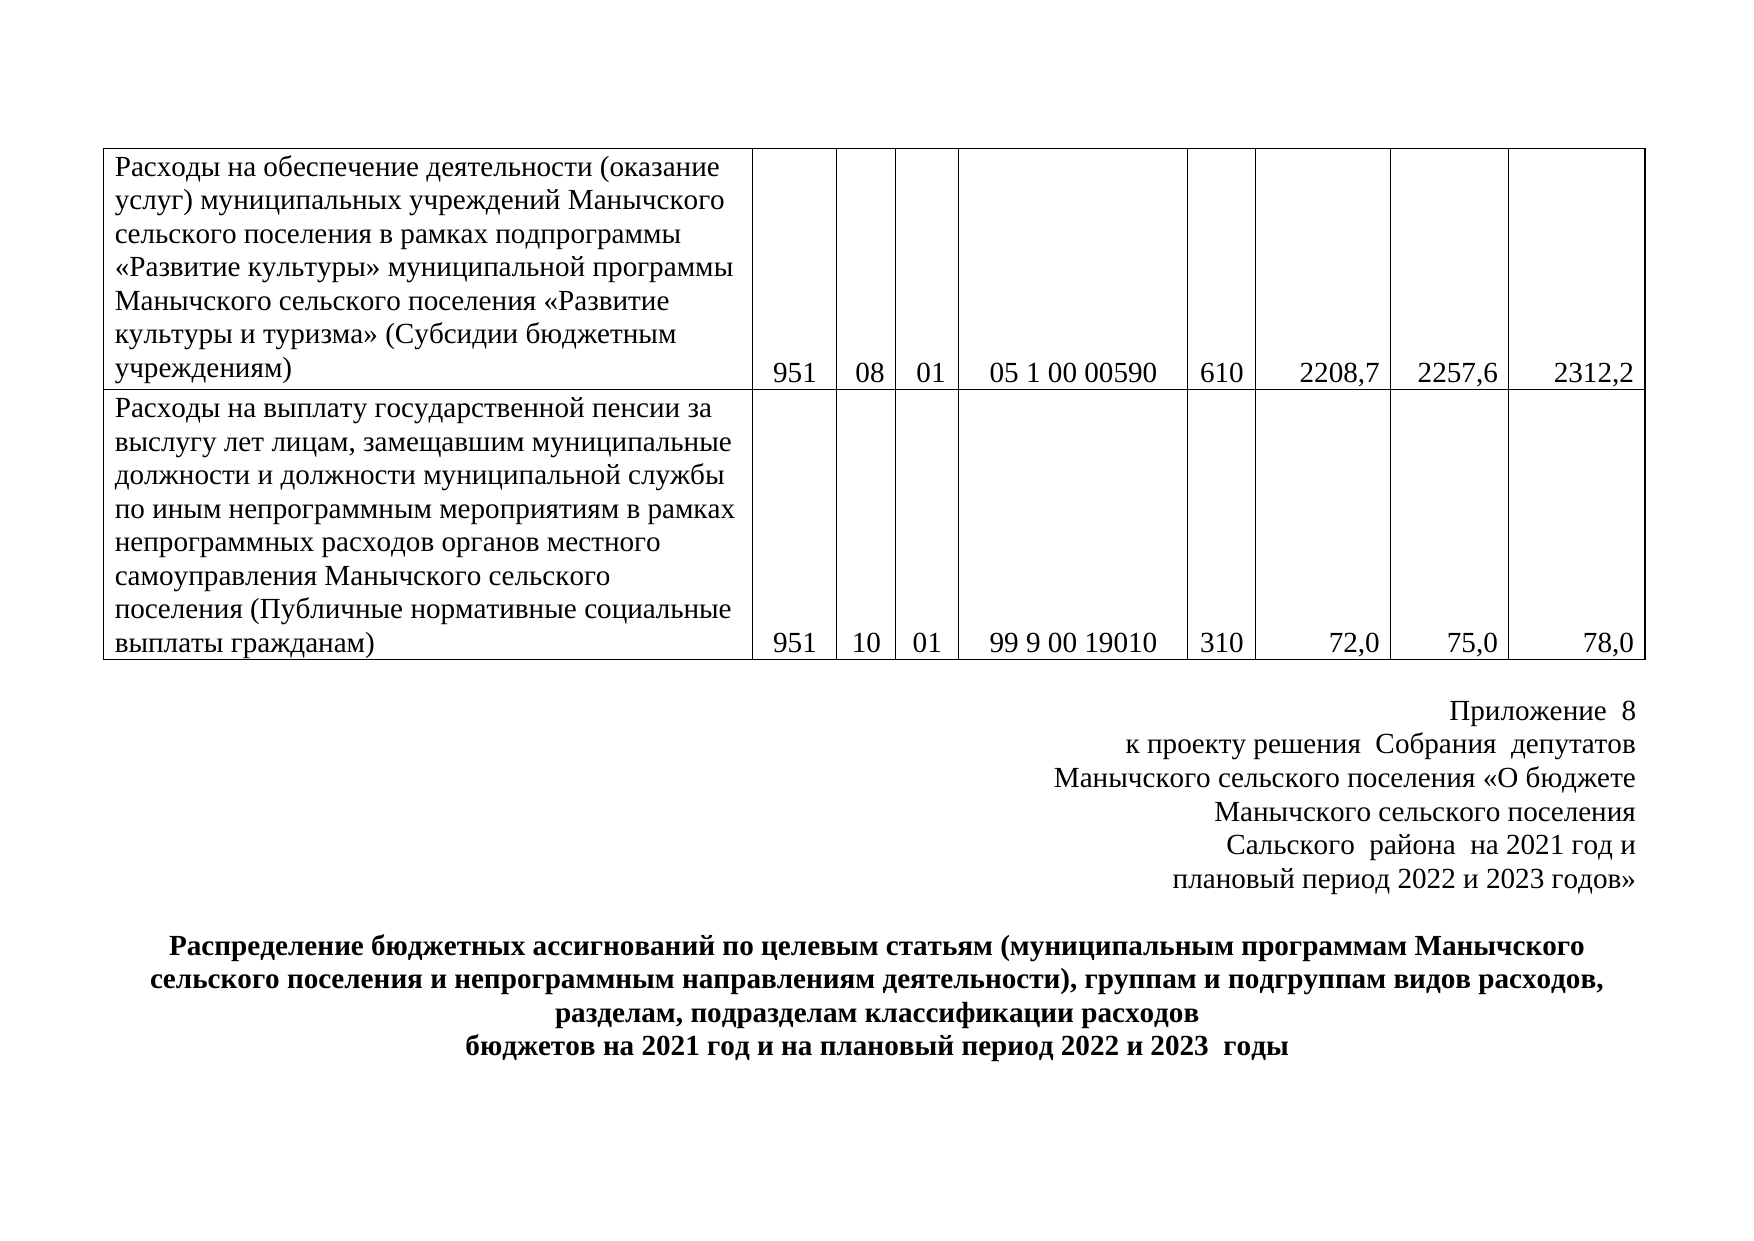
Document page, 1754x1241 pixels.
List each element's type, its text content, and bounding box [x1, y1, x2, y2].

table_cell 2257,6 [1391, 149, 1508, 389]
table_cell 10 [837, 390, 895, 658]
table_cell 2208,7 [1256, 149, 1390, 389]
text Распределение бюджетных ассигнований по целевым статьям (муниципальным программам Манычского сельского поселения и непрограммным направлениям деятельности), группам и подгруппам видов расходов, разделам, подразделам классификации расходов [118, 928, 1636, 1028]
text Манычского сельского поселения [118, 794, 1636, 827]
table_cell 01 [896, 149, 958, 389]
table_cell 951 [753, 390, 836, 658]
table_cell 610 [1188, 149, 1255, 389]
table_cell Расходы на выплату государственной пенсии за выслугу лет лицам, замещавшим муниципальные должности и должности муниципальной службы по иным непрограммным мероприятиям в рамках непрограммных расходов органов местного самоуправления Манычского сельского поселения (Публичные нормативные социальные выплаты гражданам) [104, 390, 752, 658]
table_cell 08 [837, 149, 895, 389]
table_cell 01 [896, 390, 958, 658]
text плановый период 2022 и 2023 годов» [118, 861, 1636, 894]
table_cell Расходы на обеспечение деятельности (оказание услуг) муниципальных учреждений Манычского сельского поселения в рамках подпрограммы «Развитие культуры» муниципальной программы Манычского сельского поселения «Развитие культуры и туризма» (Субсидии бюджетным учреждениям) [104, 149, 752, 389]
text бюджетов на 2021 год и на плановый период 2022 и 2023 годы [118, 1028, 1636, 1062]
text к проекту решения Собрания депутатов [118, 727, 1636, 760]
table_cell 2312,2 [1509, 149, 1644, 389]
table_cell 99 9 00 19010 [959, 390, 1187, 658]
table_cell 72,0 [1256, 390, 1390, 658]
text Сальского района на 2021 год и [118, 827, 1636, 861]
table_cell 951 [753, 149, 836, 389]
table_cell 78,0 [1509, 390, 1644, 658]
table_cell 05 1 00 00590 [959, 149, 1187, 389]
text Манычского сельского поселения «О бюджете [118, 760, 1636, 794]
text Приложение 8 [118, 693, 1636, 727]
table_cell 310 [1188, 390, 1255, 658]
table_cell 75,0 [1391, 390, 1508, 658]
